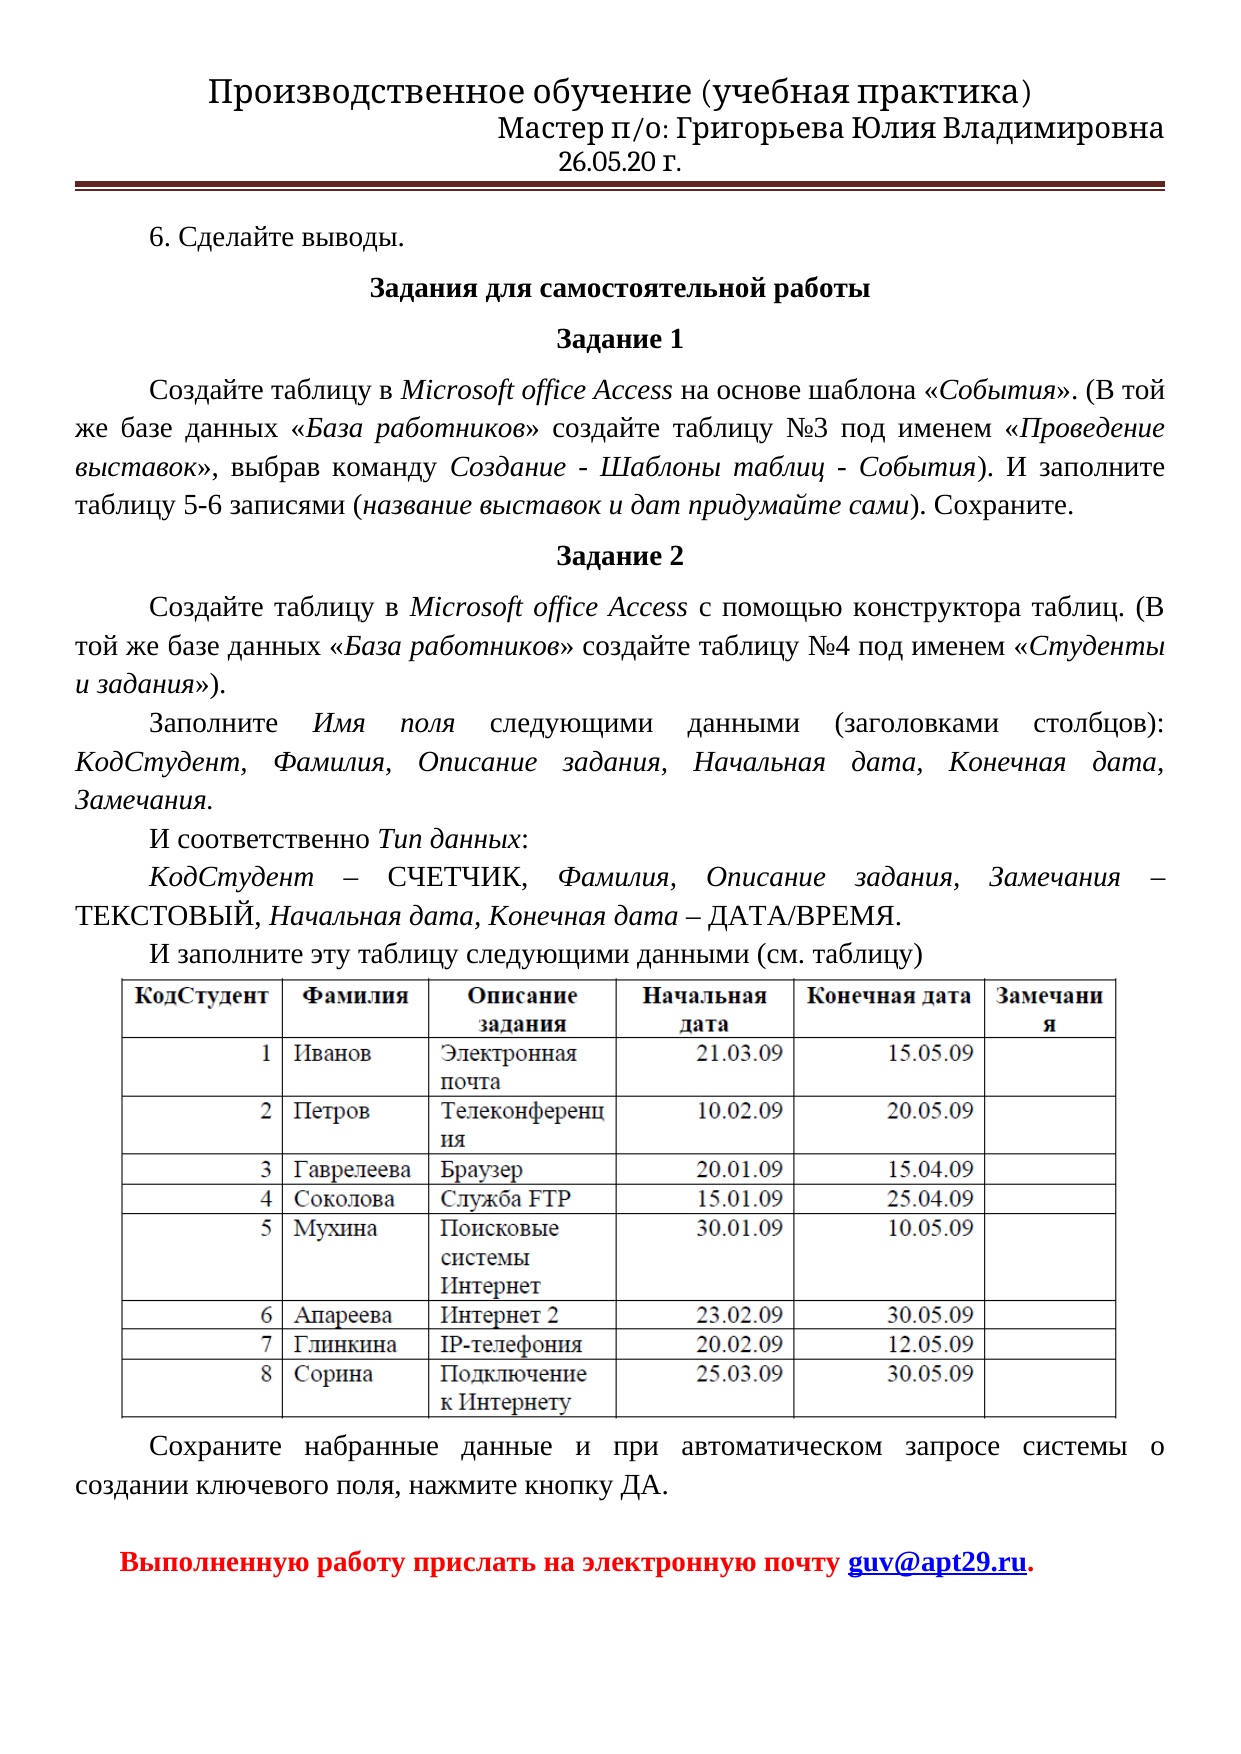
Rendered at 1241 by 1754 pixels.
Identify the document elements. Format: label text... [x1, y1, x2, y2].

text 6. Сделайте выводы. [75, 219, 1165, 252]
text Задания для самостоятельной работы [75, 270, 1165, 303]
text Задание 1 [75, 321, 1165, 354]
text Создайте таблицу в Microsoft office Access с помощью конструктора таблиц. (В той же базе данных «База работников» создайте таблицу №4 под именем «Студенты и задания»). [75, 589, 1165, 700]
text Создайте таблицу в Microsoft office Access на основе шаблона «События». (В той же базе данных «База работников» создайте таблицу №3 под именем «Проведение выставок», выбрав команду Создание - Шаблоны таблиц - События). И заполните таблицу 5-6 записями (название выставок и дат придумайте сами). Сохраните. [75, 372, 1165, 521]
text И заполните эту таблицу следующими данными (см. таблицу) [75, 936, 1165, 970]
text Выполненную работу прислать на электронную почту guv@apt29.ru. [75, 1544, 1165, 1578]
text КодСтудент – СЧЕТЧИК, Фамилия, Описание задания, Замечания – ТЕКСТОВЫЙ, Начальная дата, Конечная дата – ДАТА/ВРЕМЯ. [75, 859, 1165, 931]
text Задание 2 [75, 538, 1165, 572]
text Сохраните набранные данные и при автоматическом запросе системы о создании ключевого поля, нажмите кнопку ДА. [75, 1428, 1165, 1501]
text И соответственно Тип данных: [75, 821, 1165, 854]
text Заполните Имя поля следующими данными (заголовками столбцов): КодСтудент, Фамилия, Описание задания, Начальная дата, Конечная дата, Замечания. [75, 705, 1165, 816]
picture [115, 975, 1125, 1425]
